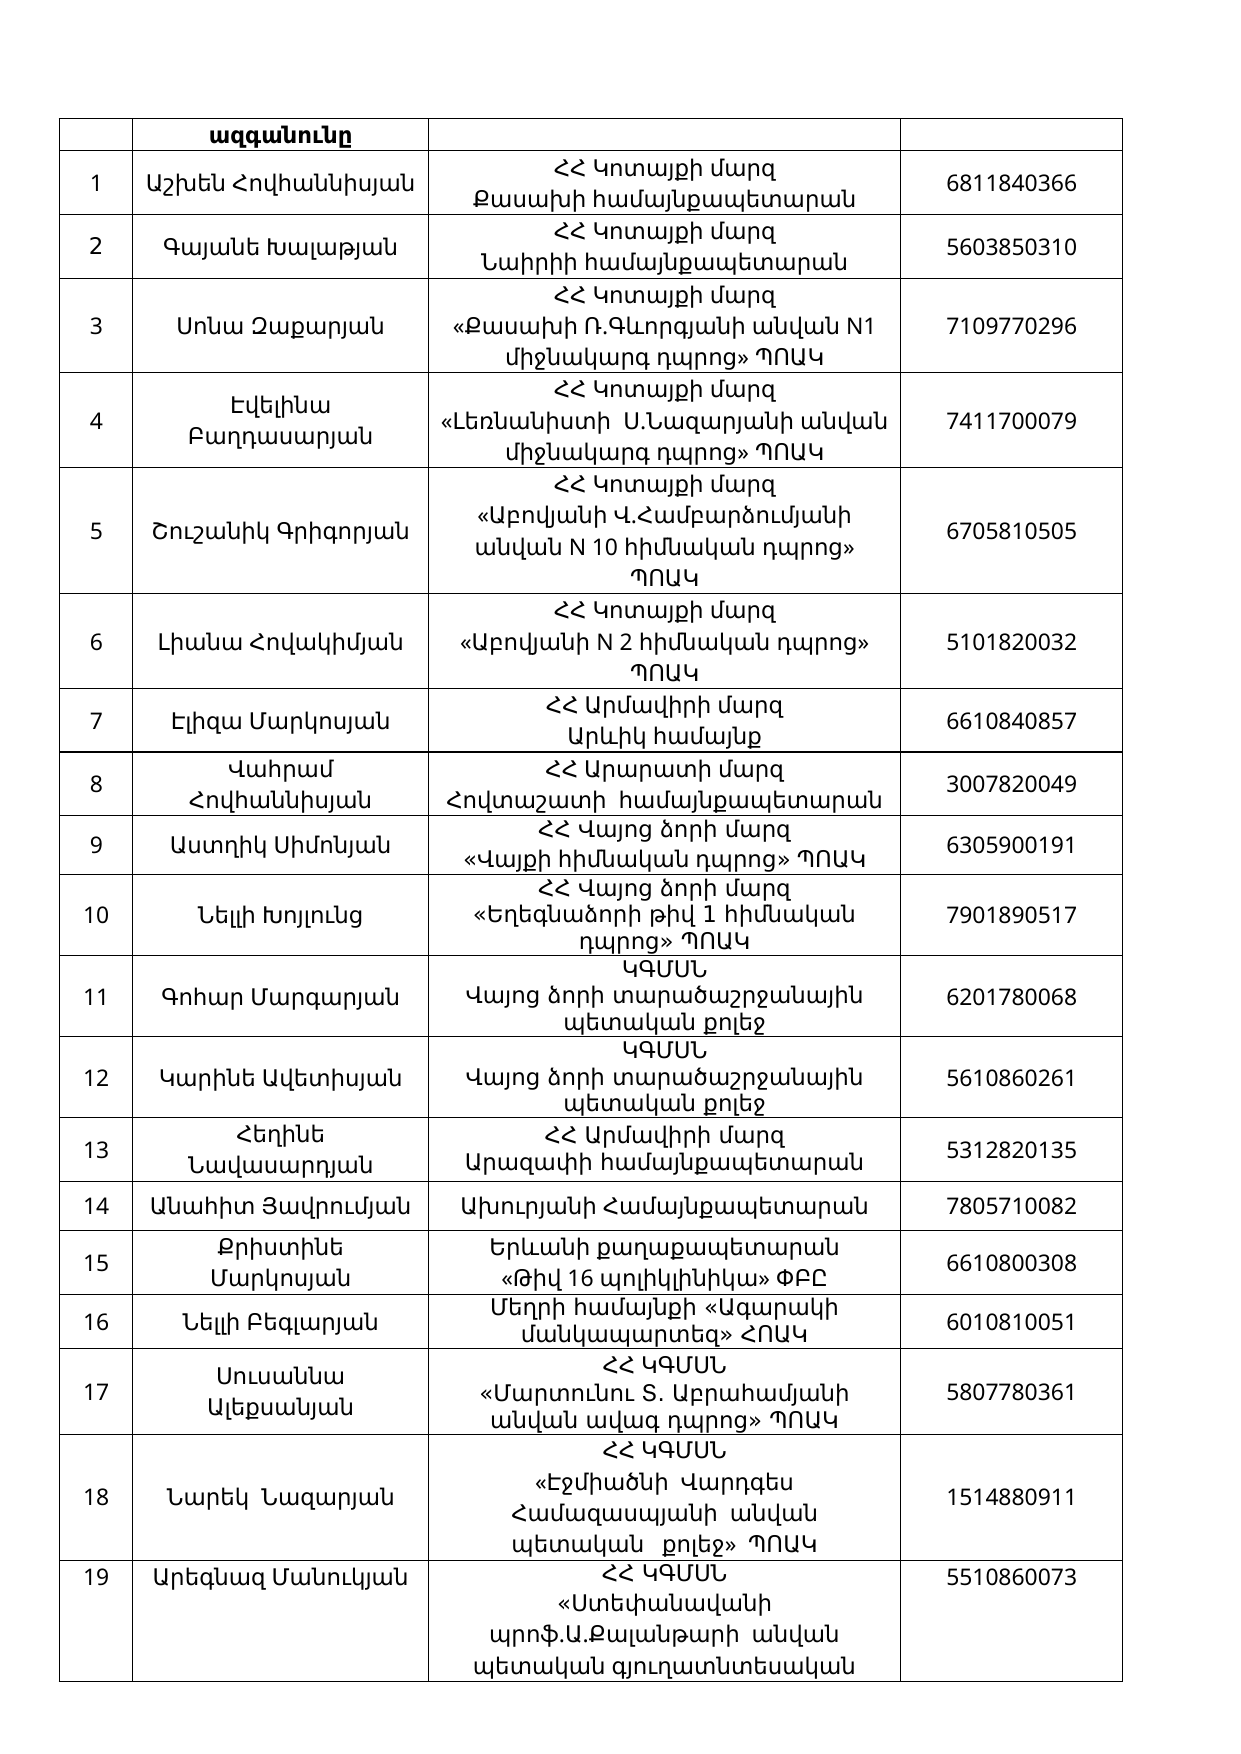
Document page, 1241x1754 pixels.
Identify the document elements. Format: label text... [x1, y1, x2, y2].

table_cell 5603850310 [901, 215, 1122, 277]
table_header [133, 119, 428, 150]
table_cell 19 [60, 1561, 132, 1681]
table_cell 17 [60, 1349, 132, 1433]
table_cell 5510860073 [901, 1561, 1122, 1681]
table_cell ՀՀ Կոտայքի մարզ Քասախի համայնքապետարան [429, 151, 900, 214]
table_cell 5 [60, 468, 132, 593]
table_cell 3 [60, 279, 132, 372]
table_cell 10 [60, 875, 132, 955]
table_cell 9 [60, 816, 132, 874]
table_cell Արեգնազ Մանուկյան [133, 1561, 428, 1681]
table_cell 14 [60, 1182, 132, 1230]
table_cell 6610800308 [901, 1231, 1122, 1293]
table_cell ՀՀ Կոտայքի մարզ «Քասախի Ռ.Գևորգյանի անվան N1 միջնակարգ դպրոց» ՊՈԱԿ [429, 279, 900, 372]
table_cell Հեղինե Նավասարդյան [133, 1118, 428, 1181]
table_cell 16 [60, 1295, 132, 1348]
table_cell 7805710082 [901, 1182, 1122, 1230]
table_cell 6201780068 [901, 956, 1122, 1036]
table_cell 5610860261 [901, 1037, 1122, 1117]
table_header ՀԾՀ [901, 119, 1122, 150]
table_cell Քրիստինե Մարկոսյան [133, 1231, 428, 1293]
table_cell ՀՀ ԿԳՄՍՆ «Էջմիածնի Վարդգես Համազասպյանի անվան պետական քոլեջ» ՊՈԱԿ [429, 1435, 900, 1559]
table_cell 7901890517 [901, 875, 1122, 955]
table_cell 8 [60, 753, 132, 815]
table_cell Գայանե Խալաթյան [133, 215, 428, 277]
table_cell Լիանա Հովակիմյան [133, 594, 428, 688]
table_cell Վահրամ Հովհաննիսյան [133, 753, 428, 815]
table_cell ԿԳՄՍՆ Վայոց ձորի տարածաշրջանային պետական քոլեջ [429, 1037, 900, 1117]
table_cell 6610840857 [901, 689, 1122, 751]
table_cell Նելլի Խոյլունց [133, 875, 428, 955]
table_cell 7109770296 [901, 279, 1122, 372]
table_cell 7411700079 [901, 373, 1122, 467]
table_cell Երևանի քաղաքապետարան «Թիվ 16 պոլիկլինիկա» ՓԲԸ [429, 1231, 900, 1293]
table_cell 6010810051 [901, 1295, 1122, 1348]
table_cell 3007820049 [901, 753, 1122, 815]
table_cell 7 [60, 689, 132, 751]
table_cell ՀՀ Կոտայքի մարզ «Աբովյանի Վ.Համբարձումյանի անվան N 10 հիմնական դպրոց» ՊՈԱԿ [429, 468, 900, 593]
table_header Հ/Հ [60, 119, 132, 150]
table_cell Նարեկ Նազարյան [133, 1435, 428, 1559]
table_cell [429, 1561, 900, 1681]
table_cell Սոնա Զաքարյան [133, 279, 428, 372]
table_cell Աստղիկ Սիմոնյան [133, 816, 428, 874]
table_cell ՀՀ Արմավիրի մարզ Արազափի համայնքապետարան [429, 1118, 900, 1181]
table_cell Անահիտ Յավրումյան [133, 1182, 428, 1230]
table_cell ՀՀ Վայոց ձորի մարզ «Վայքի հիմնական դպրոց» ՊՈԱԿ [429, 816, 900, 874]
table_cell 2 [60, 215, 132, 277]
table_cell Սուսաննա Ալեքսանյան [133, 1349, 428, 1433]
table_cell ՀՀ ԿԳՄՍՆ «Մարտունու Տ. Աբրահամյանի անվան ավագ դպրոց» ՊՈԱԿ [429, 1349, 900, 1433]
table_cell 11 [60, 956, 132, 1036]
table_cell Էվելինա Բաղդասարյան [133, 373, 428, 467]
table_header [429, 119, 900, 150]
table_cell 5312820135 [901, 1118, 1122, 1181]
table_cell ՀՀ Արմավիրի մարզ Արևիկ համայնք [429, 689, 900, 751]
table_cell 5101820032 [901, 594, 1122, 688]
table_cell 6705810505 [901, 468, 1122, 593]
table_cell ՀՀ Կոտայքի մարզ «Աբովյանի N 2 հիմնական դպրոց» ՊՈԱԿ [429, 594, 900, 688]
table_cell 1514880911 [901, 1435, 1122, 1559]
table_cell Կարինե Ավետիսյան [133, 1037, 428, 1117]
table_cell 5807780361 [901, 1349, 1122, 1433]
table_cell Աշխեն Հովհաննիսյան [133, 151, 428, 214]
table_cell 18 [60, 1435, 132, 1559]
table_cell 15 [60, 1231, 132, 1293]
table_cell 6811840366 [901, 151, 1122, 214]
table_cell 13 [60, 1118, 132, 1181]
table_cell Ախուրյանի Համայնքապետարան [429, 1182, 900, 1230]
table_cell Էլիզա Մարկոսյան [133, 689, 428, 751]
table_cell Շուշանիկ Գրիգորյան [133, 468, 428, 593]
table_cell 1 [60, 151, 132, 214]
table_cell Նելլի Բեգլարյան [133, 1295, 428, 1348]
table_cell Մեղրի համայնքի «Ագարակի մանկապարտեզ» ՀՈԱԿ [429, 1295, 900, 1348]
table_cell 4 [60, 373, 132, 467]
table_cell 6305900191 [901, 816, 1122, 874]
table_cell ՀՀ Կոտայքի մարզ «Լեռնանիստի Ս.Նազարյանի անվան միջնակարգ դպրոց» ՊՈԱԿ [429, 373, 900, 467]
table_cell 12 [60, 1037, 132, 1117]
table_cell ՀՀ Վայոց ձորի մարզ «Եղեգնաձորի թիվ 1 հիմնական դպրոց» ՊՈԱԿ [429, 875, 900, 955]
table_cell 6 [60, 594, 132, 688]
table_cell ՀՀ Արարատի մարզ Հովտաշատի համայնքապետարան [429, 753, 900, 815]
table_cell ՀՀ Կոտայքի մարզ Նաիրիի համայնքապետարան [429, 215, 900, 277]
table_cell ԿԳՄՍՆ Վայոց ձորի տարածաշրջանային պետական քոլեջ [429, 956, 900, 1036]
table_cell Գոհար Մարգարյան [133, 956, 428, 1036]
